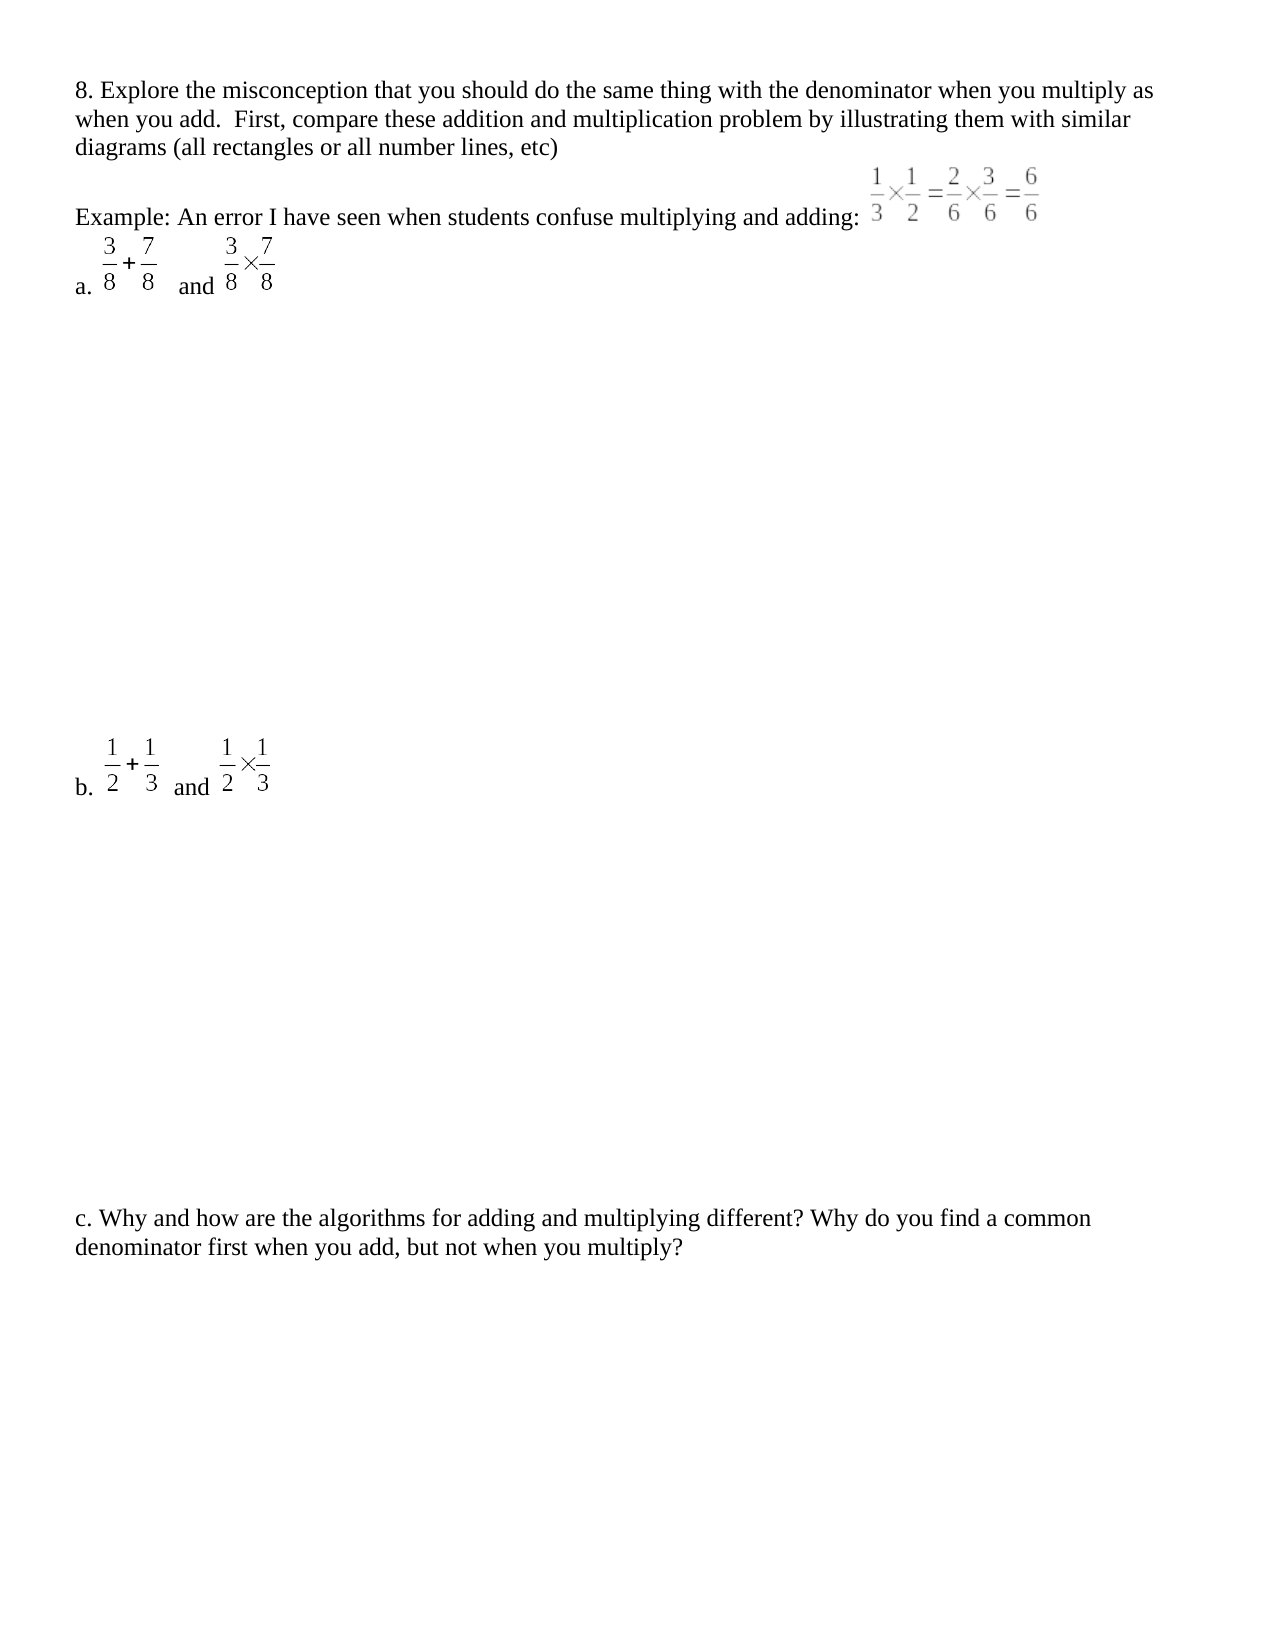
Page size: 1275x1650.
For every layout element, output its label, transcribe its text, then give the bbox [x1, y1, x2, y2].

text Example: An error I have seen when students confuse multiplying and adding: [75, 161, 1200, 231]
text b. and [75, 731, 1200, 801]
text c. Why and how are the algorithms for adding and multiplying different? Why do you find a common denominator first when you add, but not when you multiply? [75, 1203, 1200, 1261]
text a. and [75, 231, 1200, 300]
text 8. Explore the misconception that you should do the same thing with the denominator when you multiply as when you add. First, compare these addition and multiplication problem by illustrating them with similar diagrams (all rectangles or all number lines, etc) [75, 75, 1200, 161]
